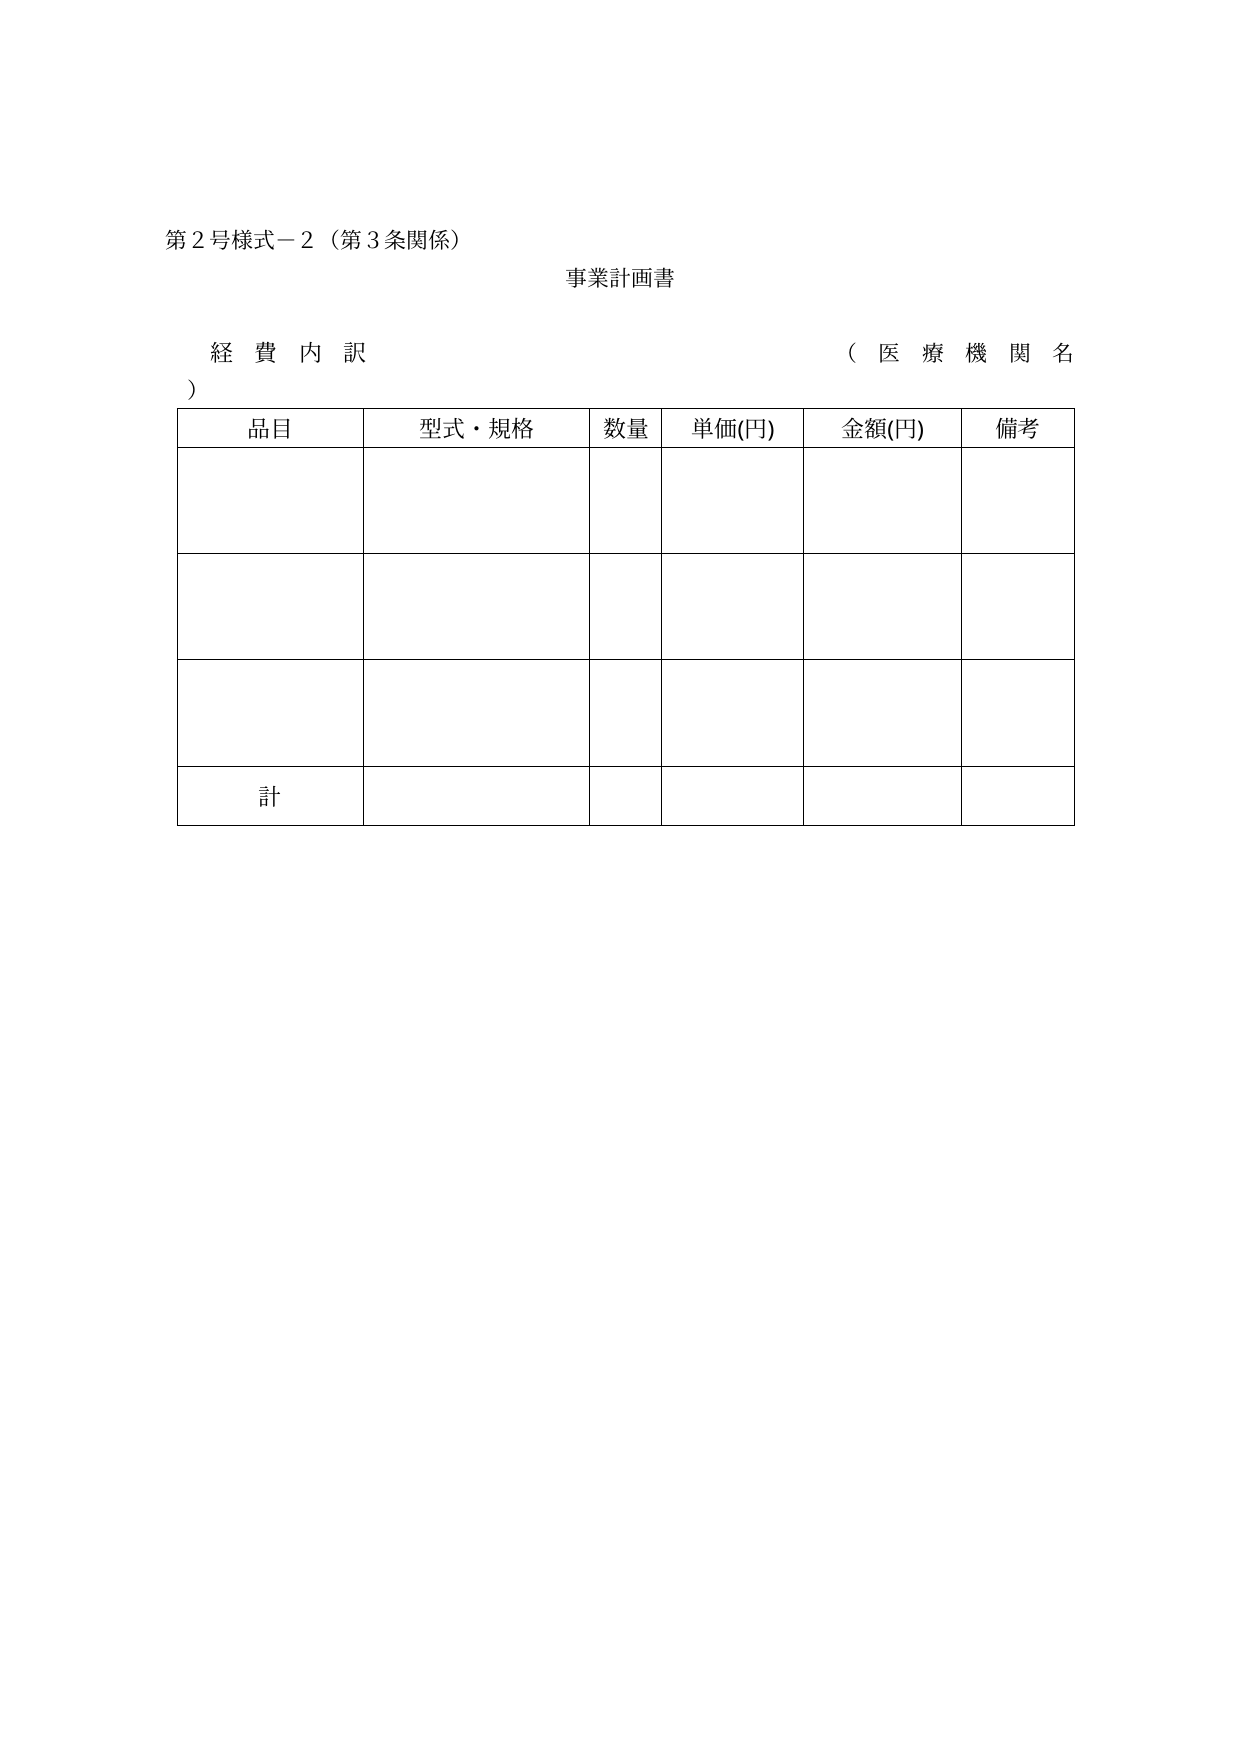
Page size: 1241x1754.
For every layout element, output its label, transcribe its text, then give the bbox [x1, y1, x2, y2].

table_cell [364, 660, 589, 766]
table_cell [662, 448, 803, 553]
text 事業計画書 [165, 258, 1075, 296]
table_cell [590, 767, 661, 824]
table_cell [962, 660, 1074, 766]
table_cell 計 [178, 767, 363, 824]
table_cell [804, 448, 961, 553]
table_cell [962, 767, 1074, 824]
table_header 数量 [590, 409, 661, 447]
table_cell [178, 660, 363, 766]
table_cell [590, 448, 661, 553]
text 経費内訳 （医療機関名 ） [165, 333, 1075, 408]
table_cell [662, 554, 803, 659]
table_cell [178, 448, 363, 553]
table_cell [662, 767, 803, 824]
table_cell [178, 554, 363, 659]
table_cell [590, 554, 661, 659]
table_cell [962, 448, 1074, 553]
table_cell [590, 660, 661, 766]
table_cell [364, 767, 589, 824]
table_cell [804, 554, 961, 659]
table_cell [962, 554, 1074, 659]
table_cell [662, 660, 803, 766]
table_cell [804, 660, 961, 766]
table_cell [364, 448, 589, 553]
table_cell [364, 554, 589, 659]
table_cell [804, 767, 961, 824]
table_header 型式・規格 [364, 409, 589, 447]
table_header 備考 [962, 409, 1074, 447]
table_header 単価(円) [662, 409, 803, 447]
table_header 品目 [178, 409, 363, 447]
table_header 金額(円) [804, 409, 961, 447]
text 第２号様式－２（第３条関係） [165, 221, 1075, 258]
